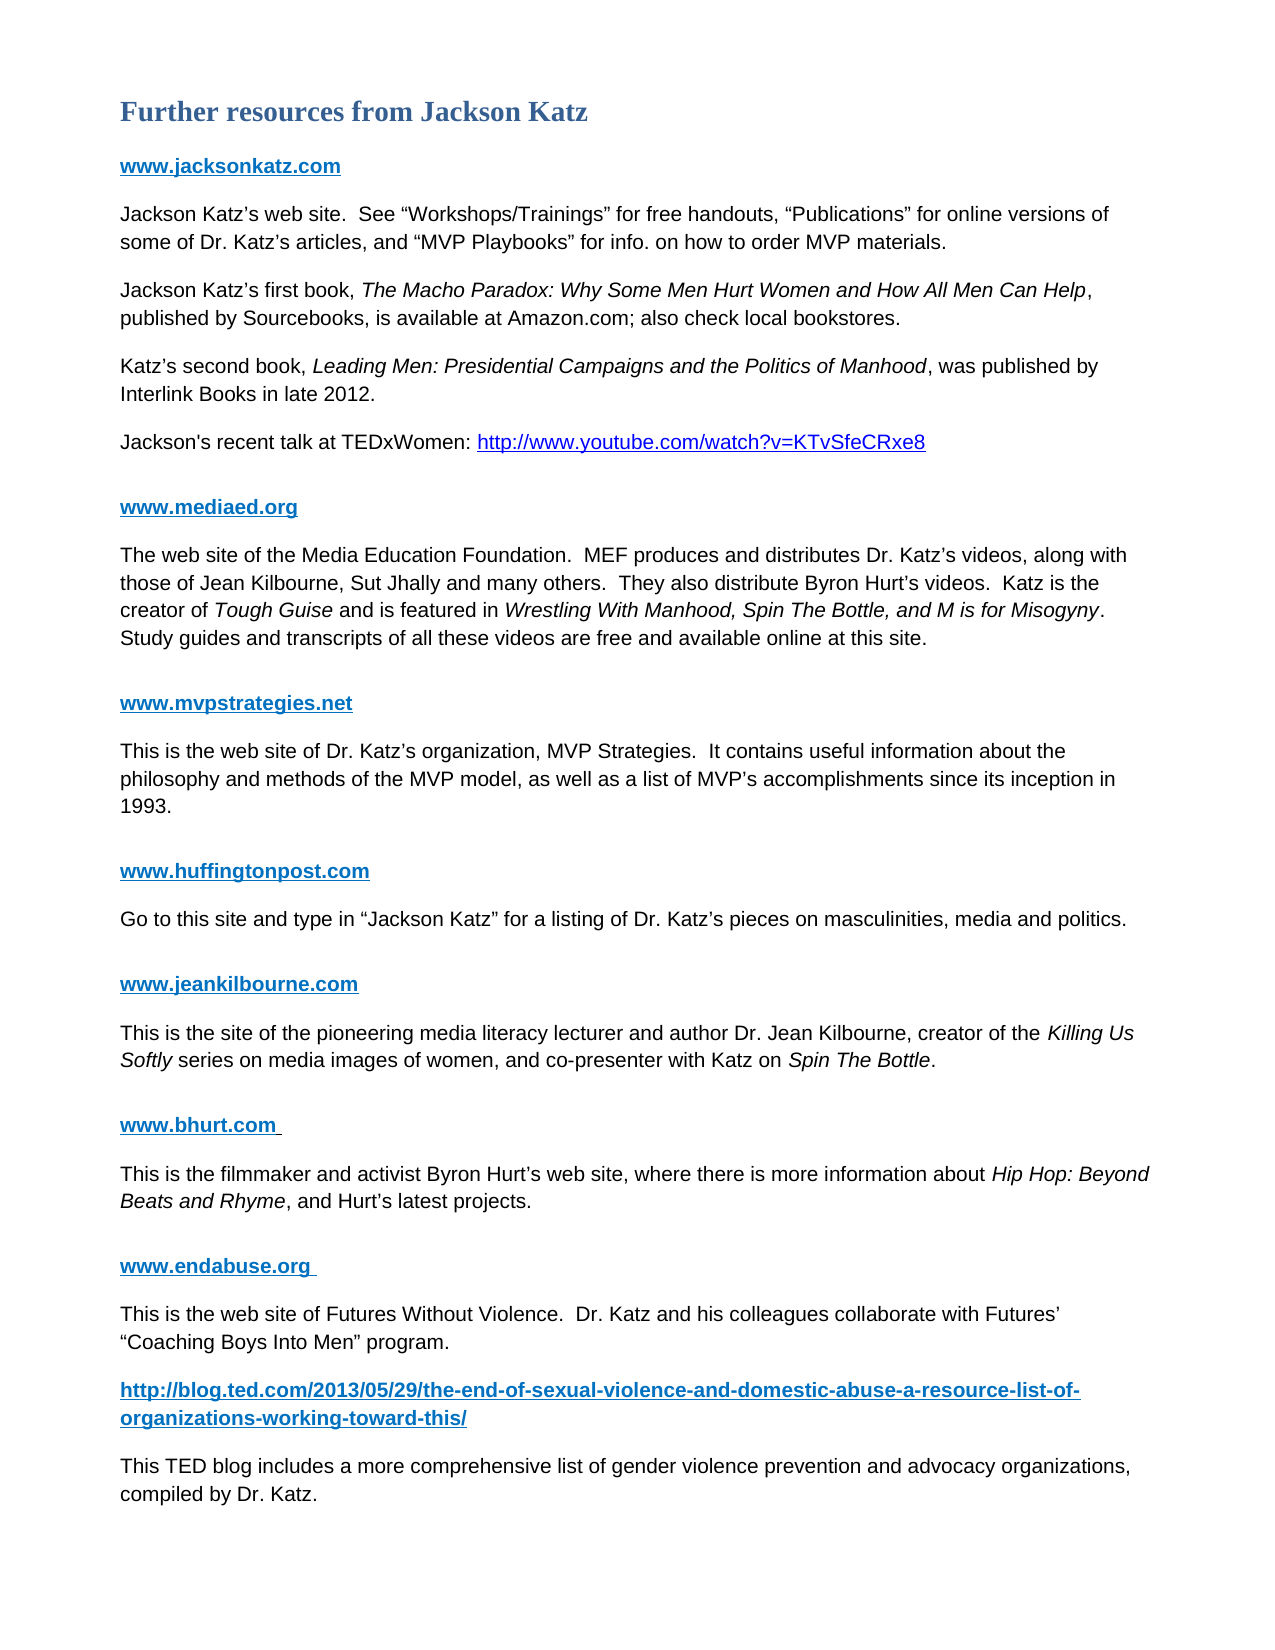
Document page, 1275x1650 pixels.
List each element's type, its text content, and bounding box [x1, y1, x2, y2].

text www.mediaed.org [120, 495, 1155, 519]
text This is the filmmaker and activist Byron Hurt’s web site, where there is more information about Hip Hop: Beyond Beats and Rhyme, and Hurt’s latest projects. [120, 1161, 1155, 1213]
text Further resources from Jackson Katz [120, 94, 1155, 128]
text www.jeankilbourne.com [120, 972, 1155, 996]
text Katz’s second book, Leading Men: Presidential Campaigns and the Politics of Manhood, was published by Interlink Books in late 2012. [120, 354, 1155, 405]
text This is the site of the pioneering media literacy lecturer and author Dr. Jean Kilbourne, creator of the Killing Us Softly series on media images of women, and co-presenter with Katz on Spin The Bottle. [120, 1021, 1155, 1072]
text This is the web site of Futures Without Violence. Dr. Katz and his colleagues collaborate with Futures’ “Coaching Boys Into Men” program. [120, 1302, 1155, 1354]
text Go to this site and type in “Jackson Katz” for a listing of Dr. Katz’s pieces on masculinities, media and politics. [120, 907, 1155, 931]
text Jackson Katz’s first book, The Macho Paradox: Why Some Men Hurt Women and How All Men Can Help, published by Sourcebooks, is available at Amazon.com; also check local bookstores. [120, 278, 1155, 329]
text Jackson's recent talk at TEDxWomen: http://www.youtube.com/watch?v=KTvSfeCRxe8 [120, 430, 1155, 454]
text www.huffingtonpost.com [120, 859, 1155, 883]
text http://blog.ted.com/2013/05/29/the-end-of-sexual-violence-and-domestic-abuse-a-resource-list-of-organizations-working-toward-this/ [120, 1378, 1155, 1429]
text www.endabuse.org [120, 1254, 1155, 1278]
text www.mvpstrategies.net [120, 691, 1155, 714]
text The web site of the Media Education Foundation. MEF produces and distributes Dr. Katz’s videos, along with those of Jean Kilbourne, Sut Jhally and many others. They also distribute Byron Hurt’s videos. Katz is the creator of Tough Guise and is featured in Wrestling With Manhood, Spin The Bottle, and M is for Misogyny. Study guides and transcripts of all these videos are free and available online at this site. [120, 543, 1155, 649]
text www.bhurt.com [120, 1113, 1155, 1137]
text This TED blog includes a more comprehensive list of gender violence prevention and advocacy organizations, compiled by Dr. Katz. [120, 1454, 1155, 1505]
text www.jacksonkatz.com [120, 154, 1155, 178]
text This is the web site of Dr. Katz’s organization, MVP Strategies. It contains useful information about the philosophy and methods of the MVP model, as well as a list of MVP’s accomplishments since its inception in 1993. [120, 739, 1155, 818]
text Jackson Katz’s web site. See “Workshops/Trainings” for free handouts, “Publications” for online versions of some of Dr. Katz’s articles, and “MVP Playbooks” for info. on how to order MVP materials. [120, 202, 1155, 254]
